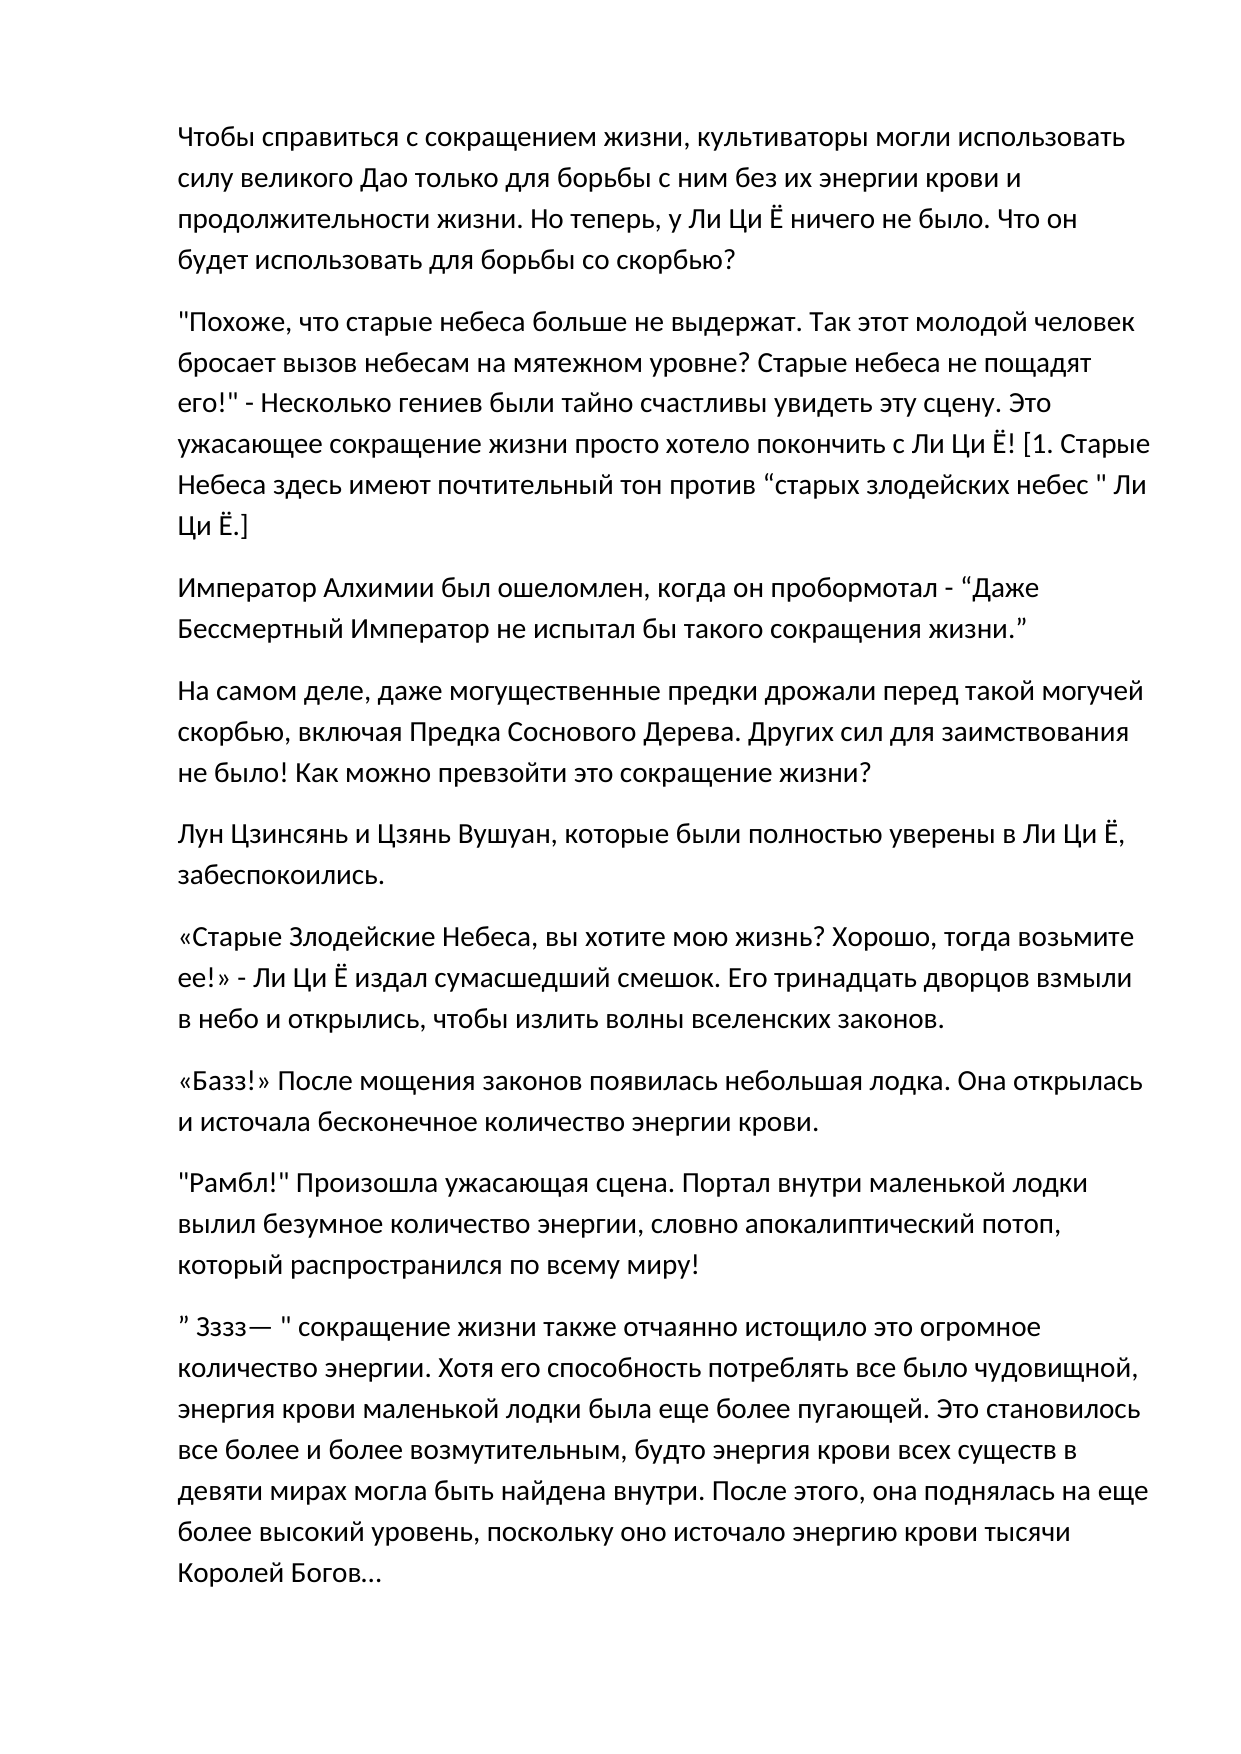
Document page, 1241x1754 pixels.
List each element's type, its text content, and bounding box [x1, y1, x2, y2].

text ” Зззз— " сокращение жизни также отчаянно истощило это огромное количество энергии. Хотя его способность потреблять все было чудовищной, энергия крови маленькой лодки была еще более пугающей. Это становилось все более и более возмутительным, будто энергия крови всех существ в девяти мирах могла быть найдена внутри. После этого, она поднялась на еще более высокий уровень, поскольку оно источало энергию крови тысячи Королей Богов… [177, 1308, 1152, 1589]
text Император Алхимии был ошеломлен, когда он пробормотал - “Даже Бессмертный Император не испытал бы такого сокращения жизни.” [177, 569, 1152, 646]
text «Базз!» После мощения законов появилась небольшая лодка. Она открылась и источала бесконечное количество энергии крови. [177, 1062, 1152, 1138]
text Чтобы справиться с сокращением жизни, культиваторы могли использовать силу великого Дао только для борьбы с ним без их энергии крови и продолжительности жизни. Но теперь, у Ли Ци Ё ничего не было. Что он будет использовать для борьбы со скорбью? [177, 118, 1152, 277]
text Лун Цзинсянь и Цзянь Вушуан, которые были полностью уверены в Ли Ци Ё, забеспокоились. [177, 816, 1152, 892]
text «Старые Злодейские Небеса, вы хотите мою жизнь? Хорошо, тогда возьмите ее!» - Ли Ци Ё издал сумасшедший смешок. Его тринадцать дворцов взмыли в небо и открылись, чтобы излить волны вселенских законов. [177, 918, 1152, 1036]
text На самом деле, даже могущественные предки дрожали перед такой могучей скорбью, включая Предка Соснового Дерева. Других сил для заимствования не было! Как можно превзойти это сокращение жизни? [177, 672, 1152, 789]
text "Рамбл!" Произошла ужасающая сцена. Портал внутри маленькой лодки вылил безумное количество энергии, словно апокалиптический потоп, который распространился по всему миру! [177, 1164, 1152, 1282]
text "Похоже, что старые небеса больше не выдержат. Так этот молодой человек бросает вызов небесам на мятежном уровне? Старые небеса не пощадят его!" - Несколько гениев были тайно счастливы увидеть эту сцену. Это ужасающее сокращение жизни просто хотело покончить с Ли Ци Ё! [1. Старые Небеса здесь имеют почтительный тон против “старых злодейских небес " Ли Ци Ё.] [177, 303, 1152, 543]
